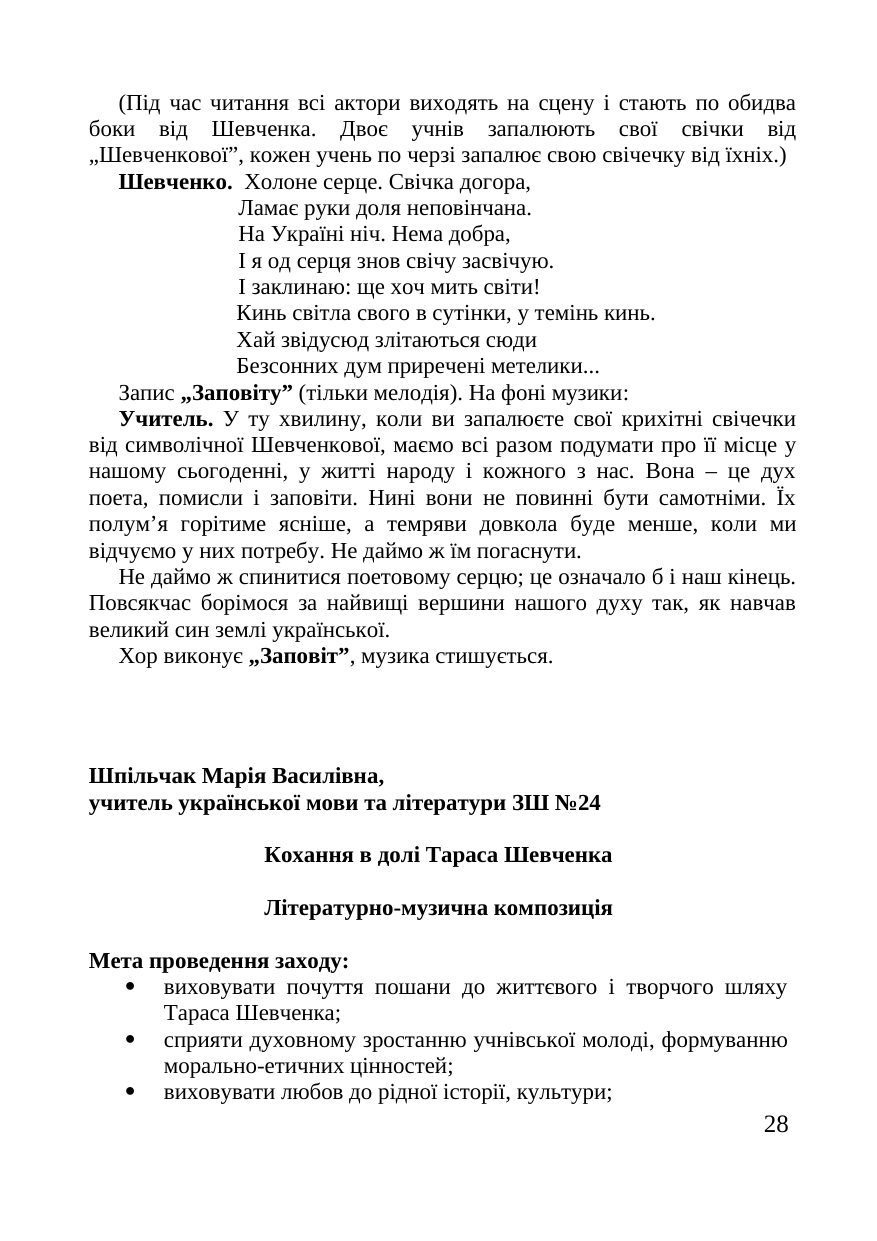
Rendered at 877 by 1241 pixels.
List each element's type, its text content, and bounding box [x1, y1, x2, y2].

list сприяти духовному зростанню учнівської молоді, формуванню морально-етичних цінностей; [126, 1026, 788, 1078]
text І я од серця знов свічу засвічую. [89, 247, 797, 273]
text Кохання в долі Тараса Шевченка [89, 841, 788, 868]
text Мета проведення заходу: [89, 947, 788, 973]
text На Україні ніч. Нема добра, [89, 220, 797, 247]
text Літературно-музична композиція [89, 894, 788, 920]
text Шпільчак Марія Василівна, [89, 762, 788, 788]
text (Під час читання всі актори виходять на сцену і стають по обидва боки від Шевченка. Двоє учнів запалюють свої свічки від „Шевченкової”, кожен учень по черзі запалює свою свічечку від їхніх.) [89, 89, 797, 168]
text Кинь світла свого в сутінки, у темінь кинь. [89, 299, 797, 326]
list виховувати любов до рідної історії, культури; [126, 1078, 788, 1105]
text учитель української мови та літератури ЗШ №24 [89, 788, 788, 815]
text Шевченко. Холоне серце. Свічка догора, [89, 168, 797, 194]
text Безсонних дум приречені метелики... [89, 352, 797, 378]
text Хор виконує „Заповіт”, музика стишується. [89, 642, 797, 668]
text Ламає руки доля неповінчана. [89, 194, 797, 220]
text Не даймо ж спинитися поетовому серцю; це означало б і наш кінець. Повсякчас борімося за найвищі вершини нашого духу так, як навчав великий син землі української. [89, 563, 797, 642]
text Запис „Заповіту” (тільки мелодія). На фоні музики: [89, 378, 797, 405]
text Хай звідусюд злітаються сюди [89, 326, 797, 352]
text Учитель. У ту хвилину, коли ви запалюєте свої крихітні свічечки від символічної Шевченкової, маємо всі разом подумати про її місце у нашому сьогоденні, у житті народу і кожного з нас. Вона – це дух поета, помисли і заповіти. Нині вони не повинні бути самотніми. Їх полум’я горітиме ясніше, а темряви довкола буде менше, коли ми відчуємо у них потребу. Не даймо ж їм погаснути. [89, 405, 797, 563]
list виховувати почуття пошани до життєвого і творчого шляху Тараса Шевченка; [126, 973, 788, 1026]
text І заклинаю: ще хоч мить світи! [89, 273, 797, 299]
